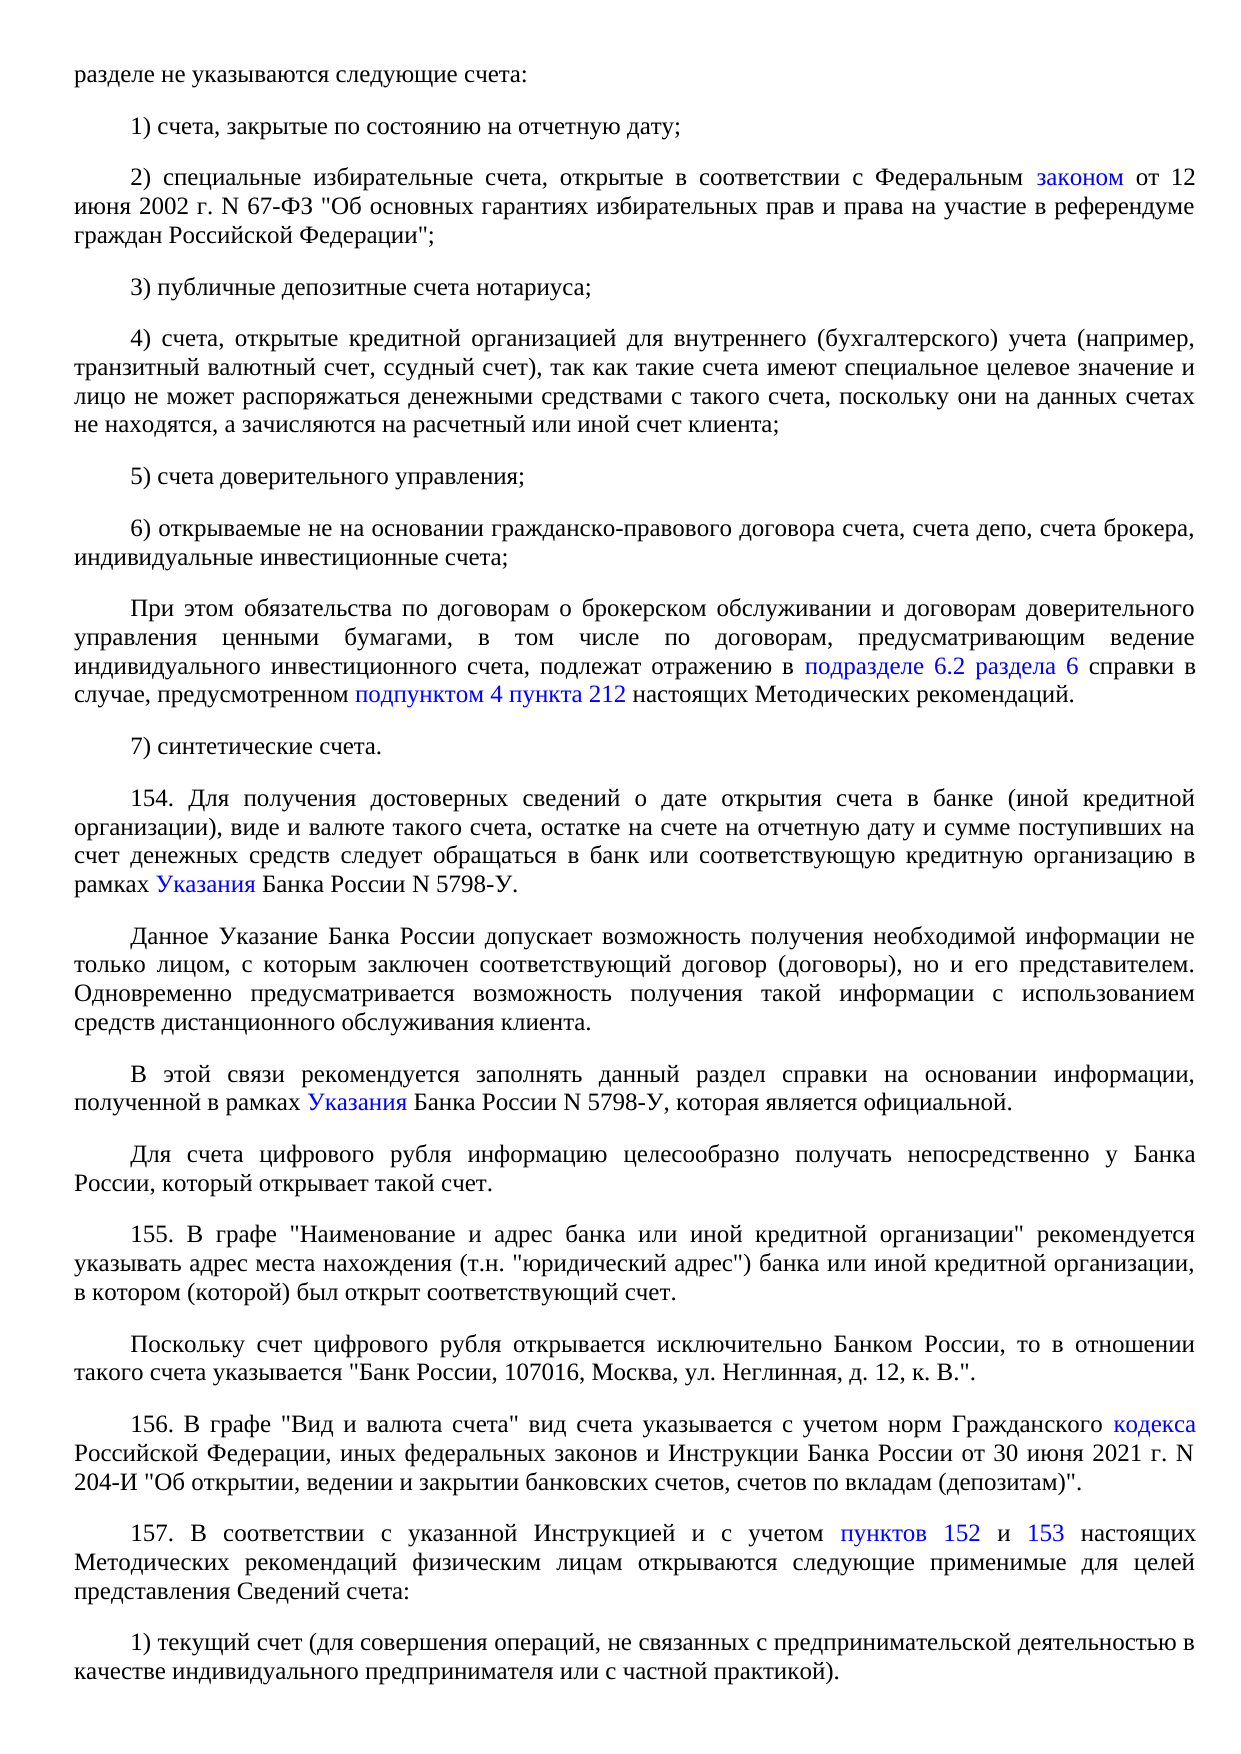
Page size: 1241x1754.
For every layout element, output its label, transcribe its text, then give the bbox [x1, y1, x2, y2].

text Поскольку счет цифрового рубля открывается исключительно Банком России, то в отношении такого счета указывается "Банк России, 107016, Москва, ул. Неглинная, д. 12, к. В.". [74, 1329, 1196, 1386]
text 156. В графе "Вид и валюта счета" вид счета указывается с учетом норм Гражданского кодекса Российской Федерации, иных федеральных законов и Инструкции Банка России от 30 июня 2021 г. N 204-И "Об открытии, ведении и закрытии банковских счетов, счетов по вкладам (депозитам)". [74, 1409, 1196, 1495]
text 155. В графе "Наименование и адрес банка или иной кредитной организации" рекомендуется указывать адрес места нахождения (т.н. "юридический адрес") банка или иной кредитной организации, в котором (которой) был открыт соответствующий счет. [74, 1219, 1196, 1306]
text В этой связи рекомендуется заполнять данный раздел справки на основании информации, полученной в рамках Указания Банка России N 5798-У, которая является официальной. [74, 1059, 1196, 1116]
text 1) текущий счет (для совершения операций, не связанных с предпринимательской деятельностью в качестве индивидуального предпринимателя или с частной практикой). [74, 1627, 1196, 1685]
text 6) открываемые не на основании гражданско-правового договора счета, счета депо, счета брокера, индивидуальные инвестиционные счета; [74, 513, 1196, 570]
text Данное Указание Банка России допускает возможность получения необходимой информации не только лицом, с которым заключен соответствующий договор (договоры), но и его представителем. Одновременно предусматривается возможность получения такой информации с использованием средств дистанционного обслуживания клиента. [74, 921, 1196, 1036]
text 5) счета доверительного управления; [74, 461, 1196, 490]
text 7) синтетические счета. [74, 731, 1196, 760]
text 154. Для получения достоверных сведений о дате открытия счета в банке (иной кредитной организации), виде и валюте такого счета, остатке на счете на отчетную дату и сумме поступивших на счет денежных средств следует обращаться в банк или соответствующую кредитную организацию в рамках Указания Банка России N 5798-У. [74, 783, 1196, 898]
text 157. В соответствии с указанной Инструкцией и с учетом пунктов 152 и 153 настоящих Методических рекомендаций физическим лицам открываются следующие применимые для целей представления Сведений счета: [74, 1518, 1196, 1604]
text Для счета цифрового рубля информацию целесообразно получать непосредственно у Банка России, который открывает такой счет. [74, 1139, 1196, 1197]
text 2) специальные избирательные счета, открытые в соответствии с Федеральным законом от 12 июня 2002 г. N 67-ФЗ "Об основных гарантиях избирательных прав и права на участие в референдуме граждан Российской Федерации"; [74, 162, 1196, 249]
text 4) счета, открытые кредитной организацией для внутреннего (бухгалтерского) учета (например, транзитный валютный счет, ссудный счет), так как такие счета имеют специальное целевое значение и лицо не может распоряжаться денежными средствами с такого счета, поскольку они на данных счетах не находятся, а зачисляются на расчетный или иной счет клиента; [74, 323, 1196, 438]
text 1) счета, закрытые по состоянию на отчетную дату; [74, 111, 1196, 139]
text При этом обязательства по договорам о брокерском обслуживании и договорам доверительного управления ценными бумагами, в том числе по договорам, предусматривающим ведение индивидуального инвестиционного счета, подлежат отражению в подразделе 6.2 раздела 6 справки в случае, предусмотренном подпунктом 4 пункта 212 настоящих Методических рекомендаций. [74, 593, 1196, 708]
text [74, 59, 1196, 88]
text 3) публичные депозитные счета нотариуса; [74, 272, 1196, 300]
